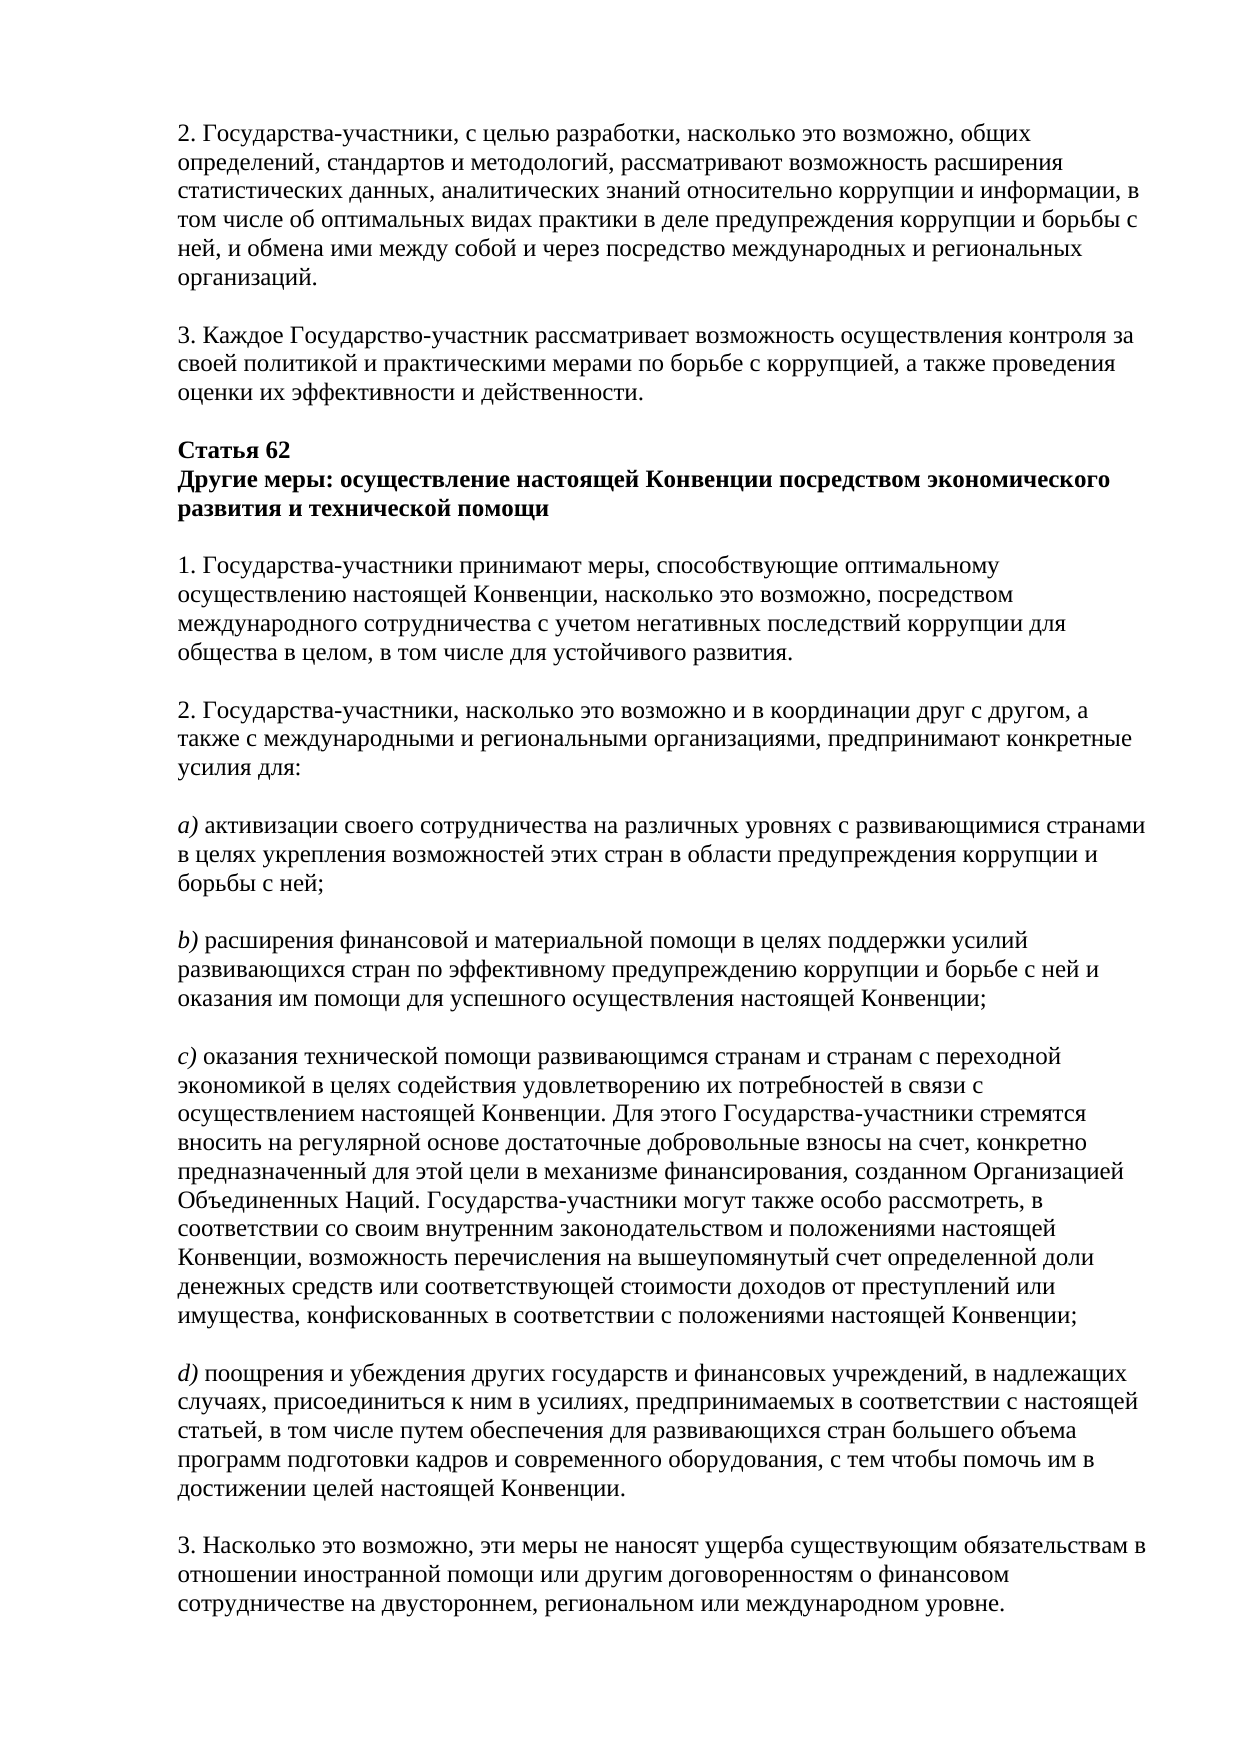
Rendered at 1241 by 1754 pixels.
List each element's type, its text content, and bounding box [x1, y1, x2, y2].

text с) оказания технической помощи развивающимся странам и странам с переходной экономикой в целях содействия удовлетворению их потребностей в связи с осуществлением настоящей Конвенции. Для этого Государства-участники стремятся вносить на регулярной основе достаточные добровольные взносы на счет, конкретно предназначенный для этой цели в механизме финансирования, созданном Организацией Объединенных Наций. Государства-участники могут также особо рассмотреть, в соответствии со своим внутренним законодательством и положениями настоящей Конвенции, возможность перечисления на вышеупомянутый счет определенной доли денежных средств или соответствующей стоимости доходов от преступлений или имущества, конфискованных в соответствии с положениями настоящей Конвенции; [177, 1041, 1152, 1328]
text 2. Государства-участники, с целью разработки, насколько это возможно, общих определений, стандартов и методологий, рассматривают возможность расширения статистических данных, аналитических знаний относительно коррупции и информации, в том числе об оптимальных видах практики в деле предупреждения коррупции и борьбы с ней, и обмена ими между собой и через посредство международных и региональных организаций. [177, 118, 1152, 291]
text а) активизации своего сотрудничества на различных уровнях с развивающимися странами в целях укрепления возможностей этих стран в области предупреждения коррупции и борьбы с ней; [177, 810, 1152, 896]
text 3. Каждое Государство-участник рассматривает возможность осуществления контроля за своей политикой и практическими мерами по борьбе с коррупцией, а также проведения оценки их эффективности и действенности. [177, 320, 1152, 406]
text 2. Государства-участники, насколько это возможно и в координации друг с другом, а также с международными и региональными организациями, предпринимают конкретные усилия для: [177, 695, 1152, 781]
text 3. Насколько это возможно, эти меры не наносят ущерба существующим обязательствам в отношении иностранной помощи или другим договоренностям о финансовом сотрудничестве на двустороннем, региональном или международном уровне. [177, 1531, 1152, 1617]
text d) поощрения и убеждения других государств и финансовых учреждений, в надлежащих случаях, присоединиться к ним в усилиях, предпринимаемых в соответствии с настоящей статьей, в том числе путем обеспечения для развивающихся стран большего объема программ подготовки кадров и современного оборудования, с тем чтобы помочь им в достижении целей настоящей Конвенции. [177, 1358, 1152, 1501]
text 1. Государства-участники принимают меры, способствующие оптимальному осуществлению настоящей Конвенции, насколько это возможно, посредством международного сотрудничества с учетом негативных последствий коррупции для общества в целом, в том числе для устойчивого развития. [177, 551, 1152, 666]
text b) расширения финансовой и материальной помощи в целях поддержки усилий развивающихся стран по эффективному предупреждению коррупции и борьбе с ней и оказания им помощи для успешного осуществления настоящей Конвенции; [177, 926, 1152, 1012]
text Статья 62 Другие меры: осуществление настоящей Конвенции посредством экономического развития и технической помощи [177, 435, 1152, 521]
